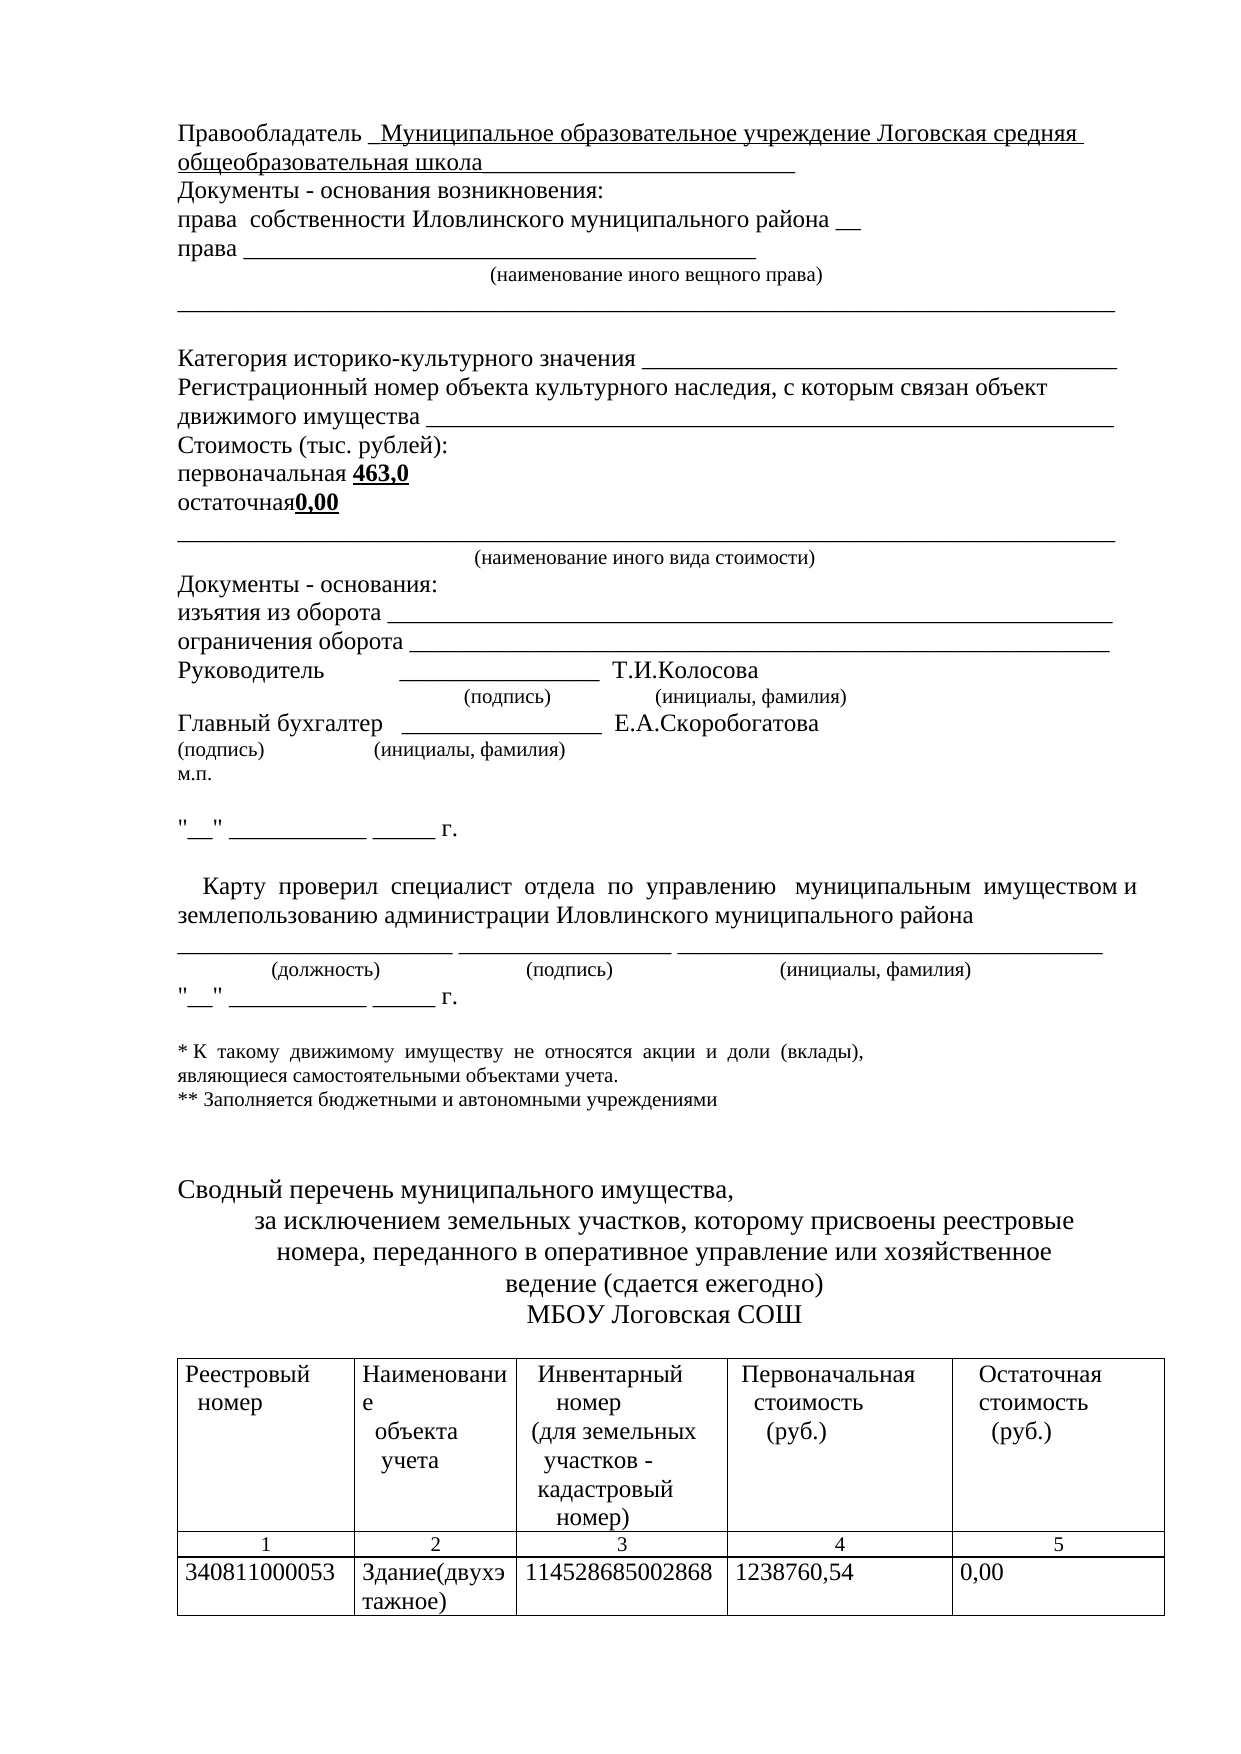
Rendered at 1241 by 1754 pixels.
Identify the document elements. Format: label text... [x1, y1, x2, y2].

text за исключением земельных участков, которому присвоены реестровые [177, 1204, 1152, 1236]
table_header Наименование объекта учета [355, 1359, 516, 1531]
text Руководитель ________________ Т.И.Колосова [177, 655, 1152, 684]
table_header Первоначальная стоимость (руб.) [728, 1359, 952, 1531]
table_cell 3 [517, 1532, 727, 1556]
table_cell 340811000053 [178, 1558, 354, 1615]
table_cell 0,00 [953, 1558, 1164, 1615]
text движимого имущества _______________________________________________________ [177, 401, 1152, 430]
table_cell Здание(двухэтажное) [355, 1558, 516, 1615]
text * К такому движимому имуществу не относятся акции и доли (вклады), [177, 1039, 1152, 1063]
text права _________________________________________ [177, 233, 1152, 262]
text права собственности Иловлинского муниципального района __ [177, 204, 1152, 233]
text Документы - основания возникновения: [177, 176, 1152, 204]
text ______________________ _________________ __________________________________ [177, 928, 1152, 957]
text первоначальная 463,0 [177, 458, 1152, 487]
text ___________________________________________________________________________ [177, 516, 1152, 545]
text (наименование иного вида стоимости) [177, 545, 1152, 569]
table_cell 1 [178, 1532, 354, 1556]
text ограничения оборота ________________________________________________________ [177, 626, 1152, 655]
text (подпись) (инициалы, фамилия) [177, 737, 1152, 761]
table_cell 4 [728, 1532, 952, 1556]
text Правообладатель _Муниципальное образовательное учреждение Логовская средняя общеобразовательная школа_________________________ [177, 118, 1152, 176]
text (наименование иного вещного права) [177, 262, 1152, 286]
table_header Остаточная стоимость (руб.) [953, 1359, 1164, 1531]
text Документы - основания: [177, 569, 1152, 597]
table_header Реестровый номер [178, 1359, 354, 1531]
text Карту проверил специалист отдела по управлению муниципальным имуществом и землепользованию администрации Иловлинского муниципального района [177, 871, 1152, 928]
table_cell 114528685002868 [517, 1558, 727, 1615]
text Сводный перечень муниципального имущества, [177, 1173, 1152, 1204]
text "__" ___________ _____ г. [177, 981, 1152, 1010]
text "__" ___________ _____ г. [177, 813, 1152, 842]
text Регистрационный номер объекта культурного наследия, с которым связан объект [177, 372, 1152, 401]
text Главный бухгалтер ________________ Е.А.Скоробогатова [177, 708, 1152, 737]
text м.п. [177, 761, 1152, 785]
table_cell 2 [355, 1532, 516, 1556]
table_header Инвентарный номер (для земельных участков - кадастровый номер) [517, 1359, 727, 1531]
text остаточная0,00 [177, 487, 1152, 516]
table_cell 5 [953, 1532, 1164, 1556]
text ___________________________________________________________________________ [177, 286, 1152, 315]
text ведение (сдается ежегодно) [177, 1267, 1152, 1298]
text изъятия из оборота __________________________________________________________ [177, 597, 1152, 626]
text ** Заполняется бюджетными и автономными учреждениями [177, 1087, 1152, 1111]
text (подпись) (инициалы, фамилия) [177, 684, 1152, 708]
text МБОУ Логовская СОШ [177, 1298, 1152, 1329]
text Категория историко-культурного значения ______________________________________ [177, 343, 1152, 372]
text являющиеся самостоятельными объектами учета. [177, 1063, 1152, 1087]
text Стоимость (тыс. рублей): [177, 430, 1152, 458]
text номера, переданного в оперативное управление или хозяйственное [177, 1236, 1152, 1267]
table_cell 1238760,54 [728, 1558, 952, 1615]
text (должность) (подпись) (инициалы, фамилия) [177, 957, 1152, 981]
